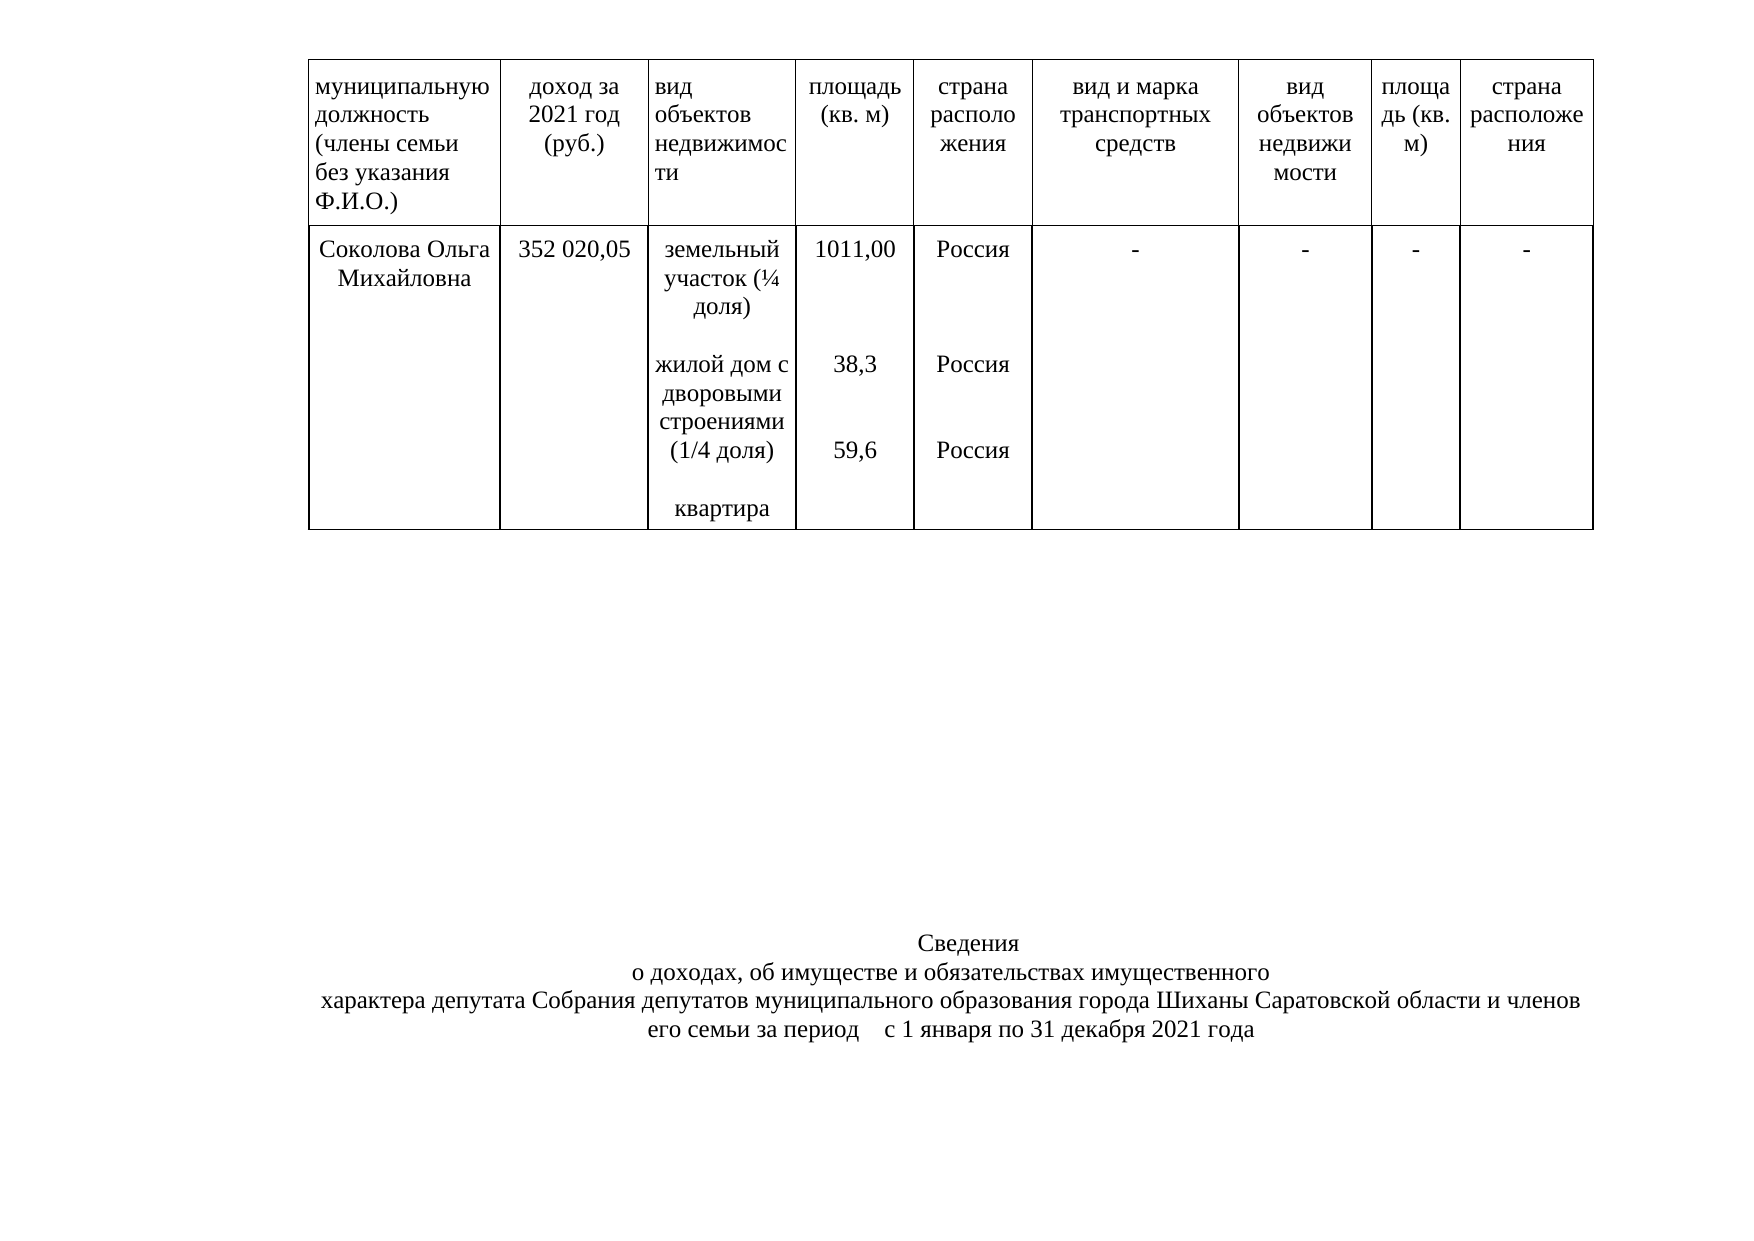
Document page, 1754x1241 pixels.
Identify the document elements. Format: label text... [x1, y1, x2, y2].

table_cell Соколова Ольга Михайловна [310, 226, 499, 529]
table_cell площадь (кв. м) [1372, 60, 1460, 225]
table_cell земельный участок (¼ доля) жилой дом с дворовыми строениями (1/4 доля) квартира [649, 226, 795, 529]
table_cell страна расположения [1461, 60, 1593, 225]
table_cell вид объектов недвижи мости [1239, 60, 1371, 225]
text характера депутата Собрания депутатов муниципального образования города Шиханы Саратовской области и членов [236, 986, 1665, 1014]
text Сведения [236, 928, 1665, 957]
text его семьи за период с 1 января по 31 декабря 2021 года [236, 1014, 1665, 1043]
table_cell - [1461, 226, 1592, 529]
table_cell страна располо жения [914, 60, 1032, 225]
table_cell вид объектов недвижимости [649, 60, 795, 225]
table_cell - [1373, 226, 1459, 529]
table_cell - [1240, 226, 1371, 529]
table_cell 1011,00 38,3 59,6 [797, 226, 913, 529]
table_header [309, 60, 500, 225]
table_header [501, 60, 648, 225]
table_cell площадь (кв. м) [796, 60, 913, 225]
text о доходах, об имуществе и обязательствах имущественного [236, 957, 1665, 986]
table_cell 352 020,05 [501, 226, 647, 529]
table_cell - [1033, 226, 1238, 529]
table_cell вид и марка транспортных средств [1033, 60, 1238, 225]
table_cell Россия Россия Россия [915, 226, 1031, 529]
